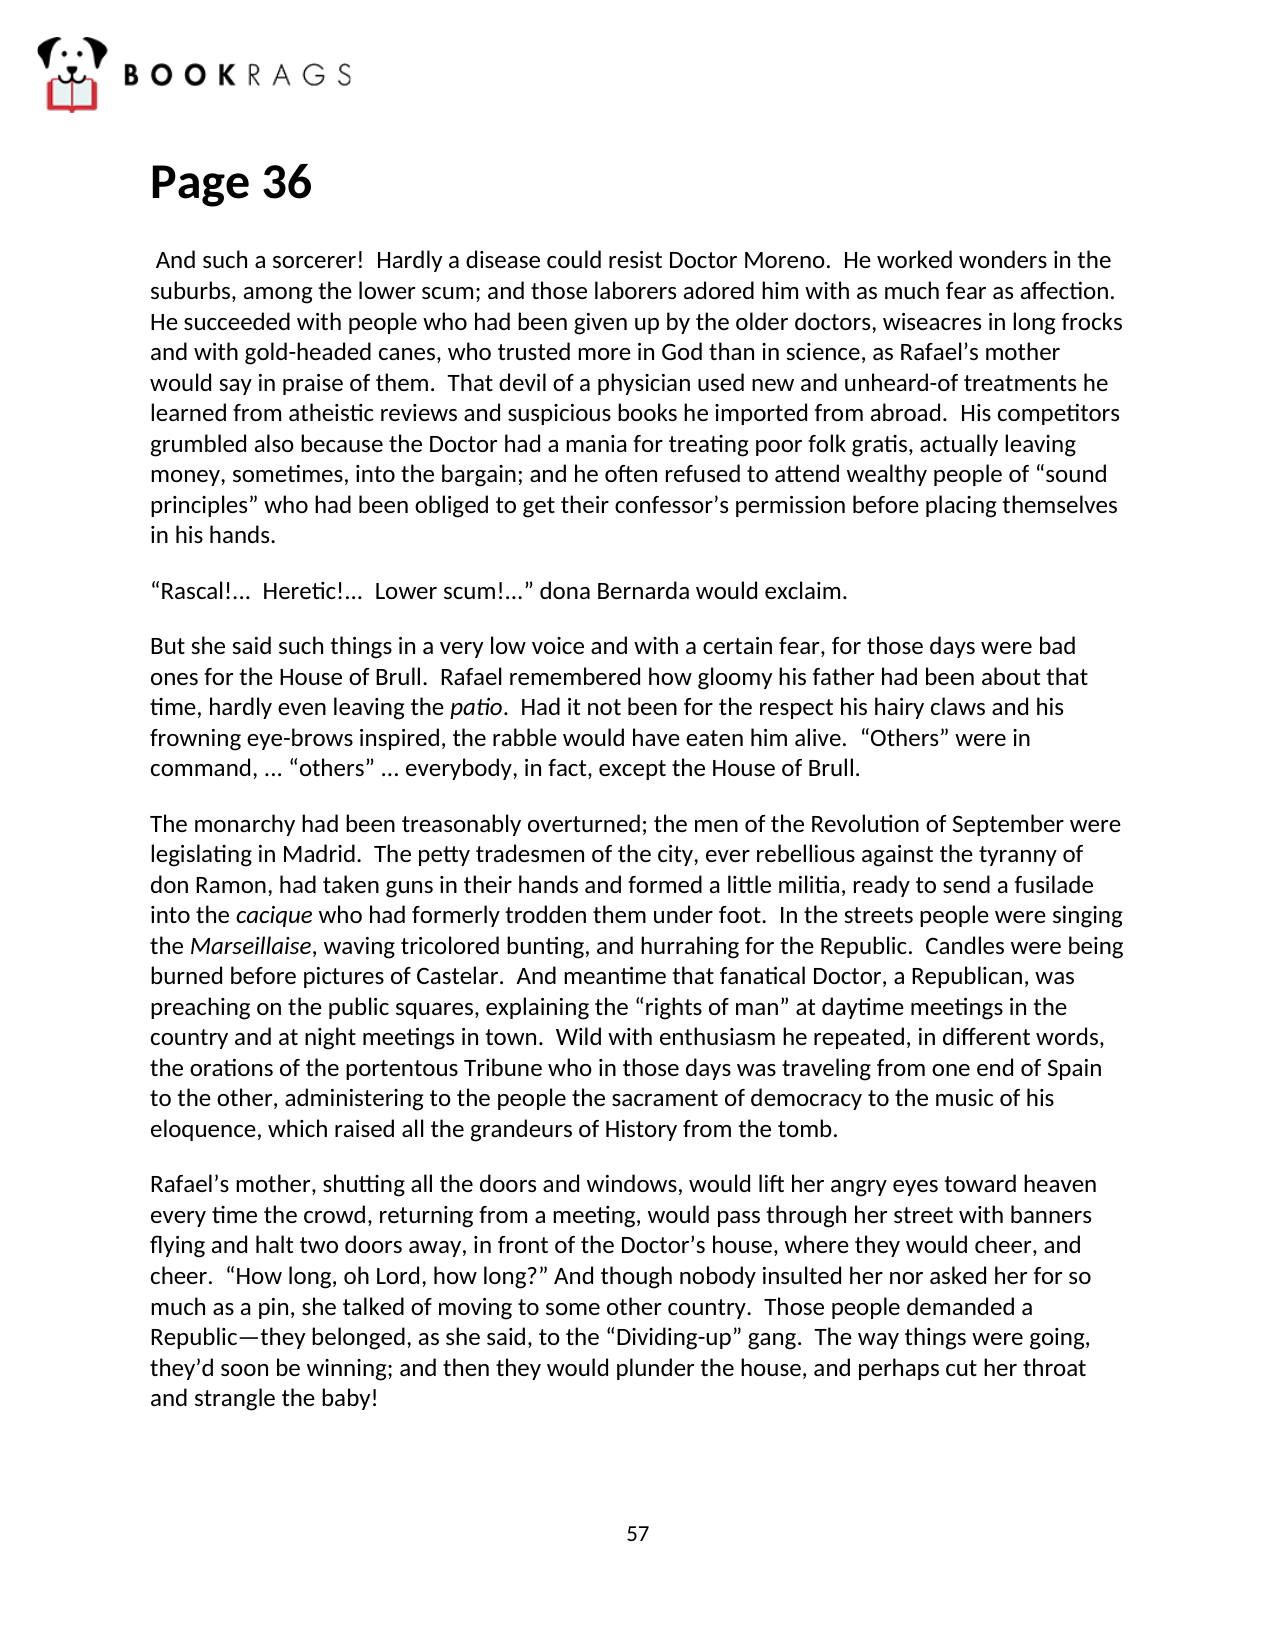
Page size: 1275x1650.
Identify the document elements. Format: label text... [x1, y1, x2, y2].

text The monarchy had been treasonably overturned; the men of the Revolution of September were legislating in Madrid. The petty tradesmen of the city, ever rebellious against the tyranny of don Ramon, had taken guns in their hands and formed a little militia, ready to send a fusilade into the cacique who had formerly trodden them under foot. In the streets people were singing the Marseillaise, waving tricolored bunting, and hurrahing for the Republic. Candles were being burned before pictures of Castelar. And meantime that fanatical Doctor, a Republican, was preaching on the public squares, explaining the “rights of man” at daytime meetings in the country and at night meetings in town. Wild with enthusiasm he repeated, in different words, the orations of the portentous Tribune who in those days was traveling from one end of Spain to the other, administering to the people the sacrament of democracy to the music of his eloquence, which raised all the grandeurs of History from the tomb. [150, 808, 1125, 1144]
text But she said such things in a very low voice and with a certain fear, for those days were bad ones for the House of Brull. Rafael remembered how gloomy his father had been about that time, hardly even leaving the patio. Had it not been for the respect his hairy claws and his frowning eye-brows inspired, the rabble would have eaten him alive. “Others” were in command, ... “others” ... everybody, in fact, except the House of Brull. [150, 630, 1125, 783]
text “Rascal!... Heretic!... Lower scum!...” dona Bernarda would exclaim. [150, 575, 1125, 605]
text Page 36 [150, 150, 1125, 211]
text Rafael’s mother, shutting all the doors and windows, would lift her angry eyes toward heaven every time the crowd, returning from a meeting, would pass through her street with banners flying and halt two doors away, in front of the Doctor’s house, where they would cheer, and cheer. “How long, oh Lord, how long?” And though nobody insulted her nor asked her for so much as a pin, she talked of moving to some other country. Those people demanded a Republic—­they belonged, as she said, to the “Dividing-up” gang. The way things were going, they’d soon be winning; and then they would plunder the house, and perhaps cut her throat and strangle the baby! [150, 1169, 1125, 1413]
picture [37, 37, 351, 113]
text And such a sorcerer! Hardly a disease could resist Doctor Moreno. He worked wonders in the suburbs, among the lower scum; and those laborers adored him with as much fear as affection. He succeeded with people who had been given up by the older doctors, wiseacres in long frocks and with gold-headed canes, who trusted more in God than in science, as Rafael’s mother would say in praise of them. That devil of a physician used new and unheard-of treatments he learned from atheistic reviews and suspicious books he imported from abroad. His competitors grumbled also because the Doctor had a mania for treating poor folk gratis, actually leaving money, sometimes, into the bargain; and he often refused to attend wealthy people of “sound principles” who had been obliged to get their confessor’s permission before placing themselves in his hands. [150, 244, 1125, 550]
